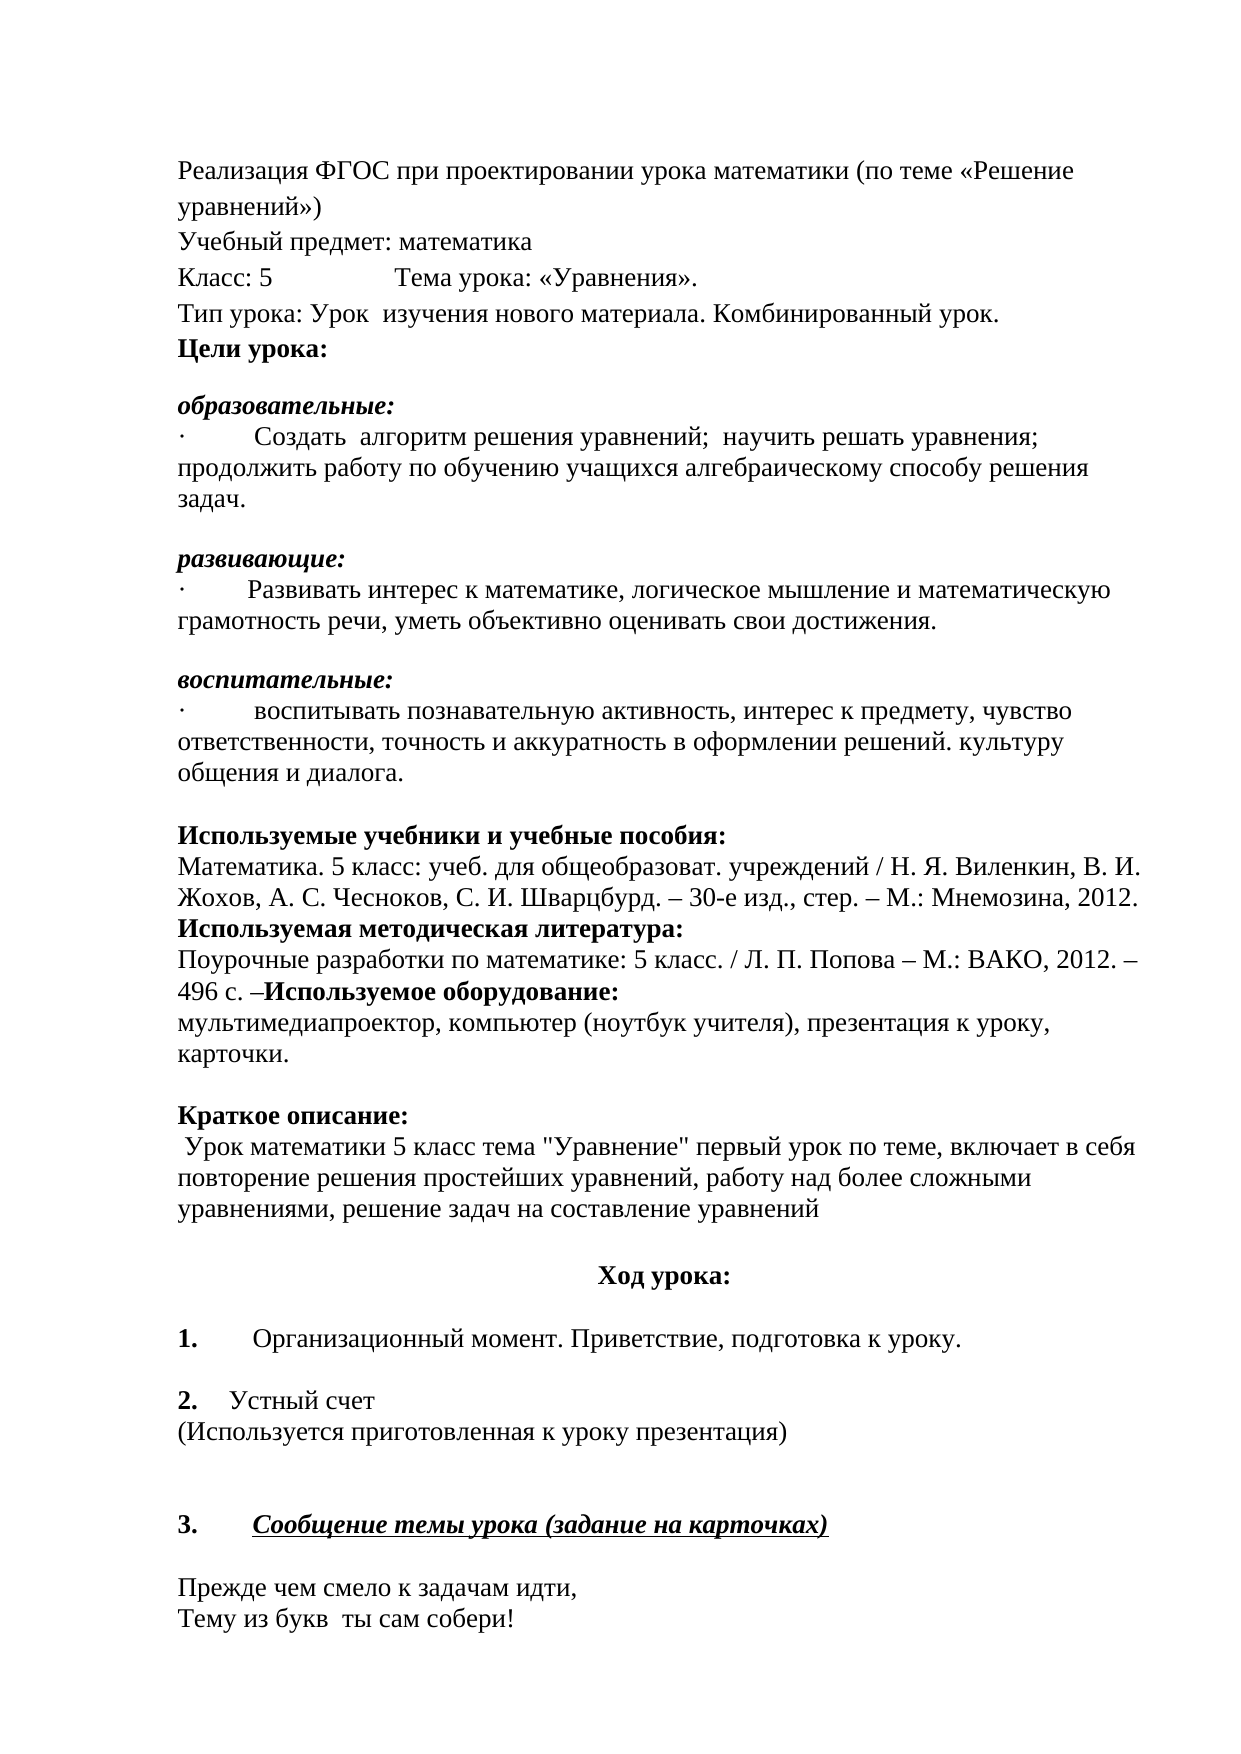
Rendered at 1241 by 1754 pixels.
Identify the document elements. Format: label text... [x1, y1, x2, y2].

text мультимедиапроектор, компьютер (ноутбук учителя), презентация к уроку, карточки. [177, 1006, 1152, 1068]
text Тип урока: Урок изучения нового материала. Комбинированный урок. [177, 297, 1152, 328]
text Математика. 5 класс: учеб. для общеобразоват. учреждений / Н. Я. Виленкин, В. И. Жохов, А. С. Чесноков, С. И. Шварцбурд. – 30-е изд., стер. – М.: Мнемозина, 2012. [177, 850, 1152, 912]
text Используемые учебники и учебные пособия: [177, 819, 1152, 850]
list Сообщение темы урока (задание на карточках) [177, 1509, 1152, 1540]
text · Создать алгоритм решения уравнений; научить решать уравнения; продолжить работу по обучению учащихся алгебраическому способу решения задач. [177, 420, 1152, 542]
list Организационный момент. Приветствие, подготовка к уроку. [177, 1322, 1152, 1353]
text развивающие: [177, 542, 1152, 573]
text · Развивать интерес к математике, логическое мышление и математическую грамотность речи, уметь объективно оценивать свои достижения. [177, 573, 1152, 663]
text воспитательные: [177, 663, 1152, 694]
text (Используется приготовленная к уроку презентация) [177, 1415, 1152, 1446]
text образовательные: [177, 389, 1152, 420]
list Устный счет [177, 1384, 1152, 1415]
text Ход урока: [177, 1259, 1152, 1291]
text Краткое описание: [177, 1099, 1152, 1130]
text Прежде чем смело к задачам идти, Тему из букв ты сам собери! [177, 1540, 1152, 1633]
text Реализация ФГОС при проектировании урока математики (по теме «Решение уравнений») [177, 154, 1152, 221]
text · воспитывать познавательную активность, интерес к предмету, чувство ответственности, точность и аккуратность в оформлении решений. культуру общения и диалога. [177, 694, 1152, 788]
text Используемая методическая литература: [177, 912, 1152, 943]
text Класс: 5 Тема урока: «Уравнения». [177, 261, 1152, 292]
text Урок математики 5 класс тема "Уравнение" первый урок по теме, включает в себя повторение решения простейших уравнений, работу над более сложными уравнениями, решение задач на составление уравнений [177, 1130, 1152, 1224]
text Цели урока: [177, 332, 1152, 364]
text Учебный предмет: математика [177, 225, 1152, 256]
text Поурочные разработки по математике: 5 класс. / Л. П. Попова – М.: ВАКО, 2012. – 496 с. –Используемое оборудование: [177, 943, 1152, 1006]
